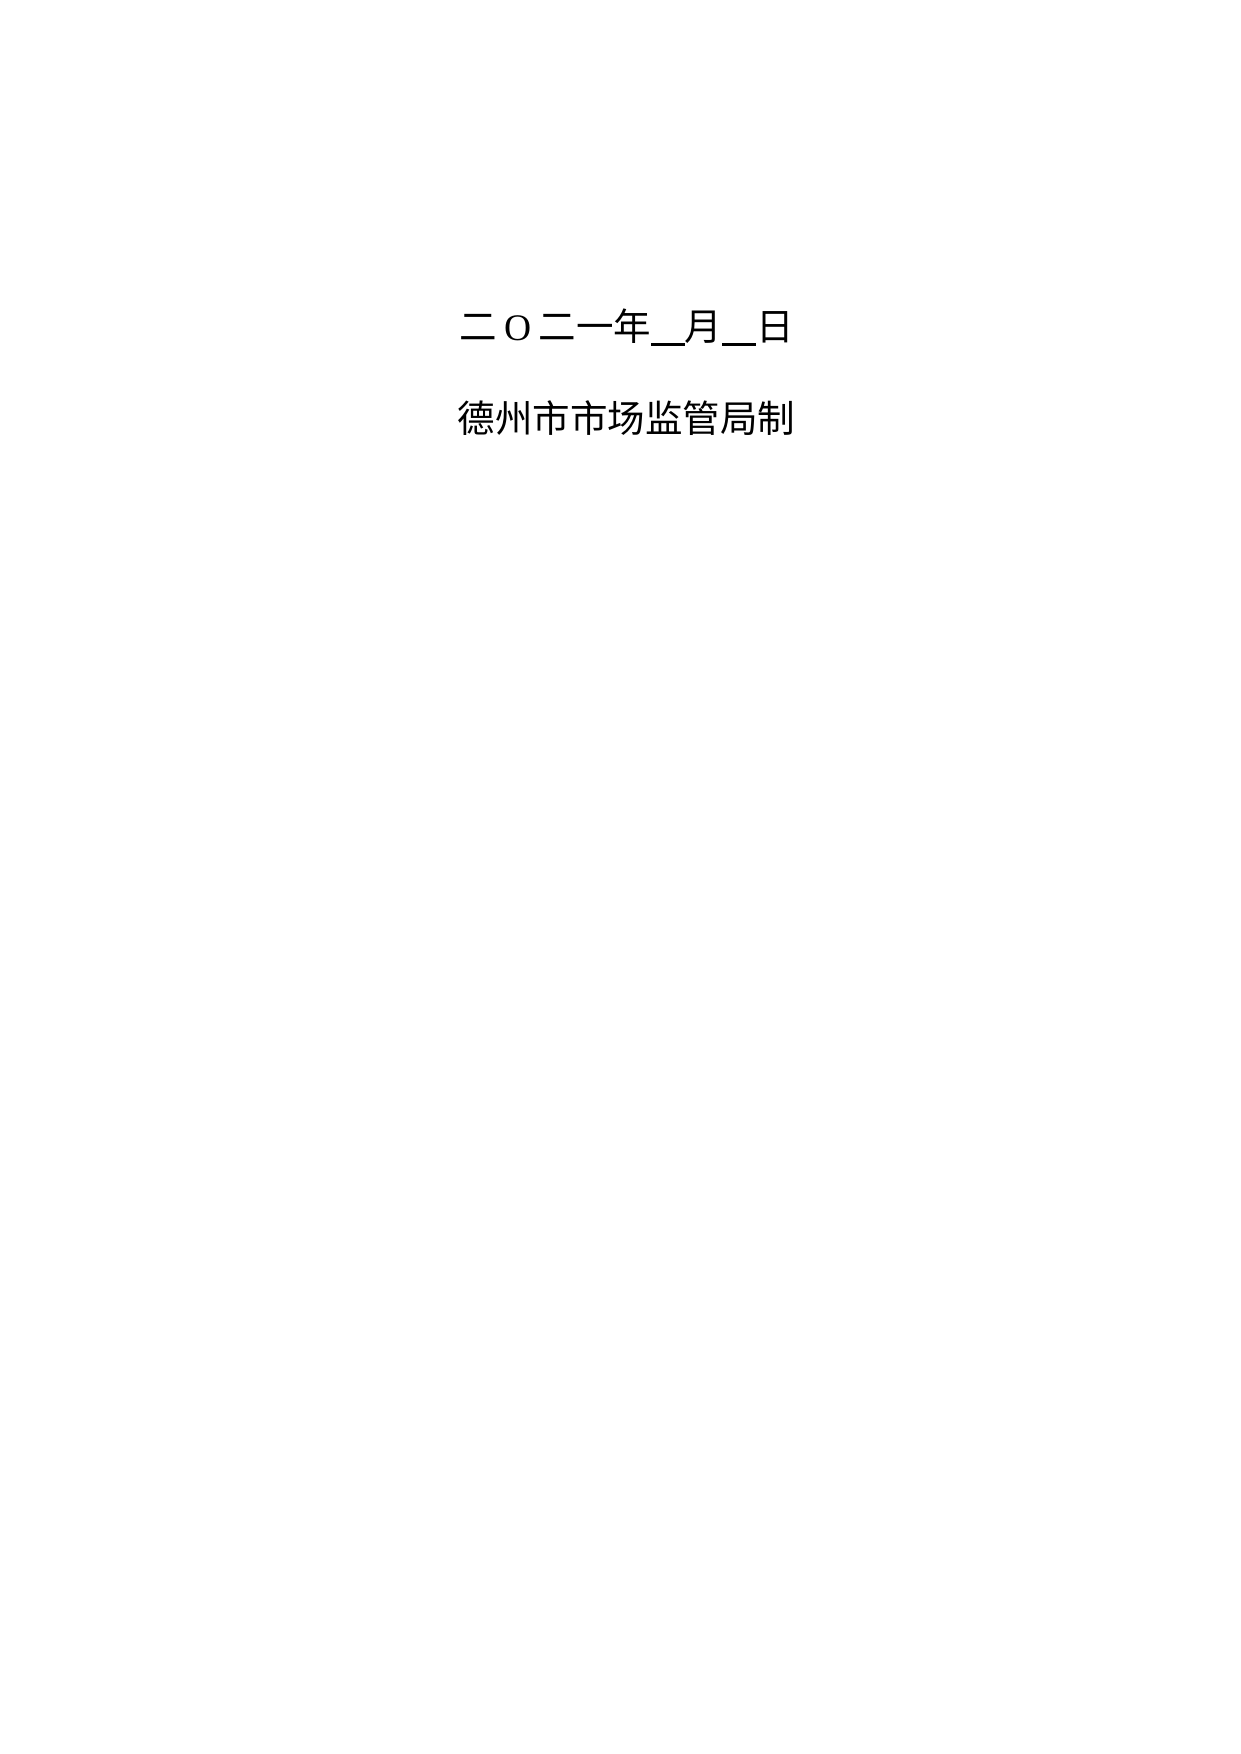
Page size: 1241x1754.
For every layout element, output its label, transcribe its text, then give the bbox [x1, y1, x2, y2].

text 德州市市场监管局制 [165, 383, 1087, 448]
text 二O二一年 月 日 [165, 291, 1087, 356]
